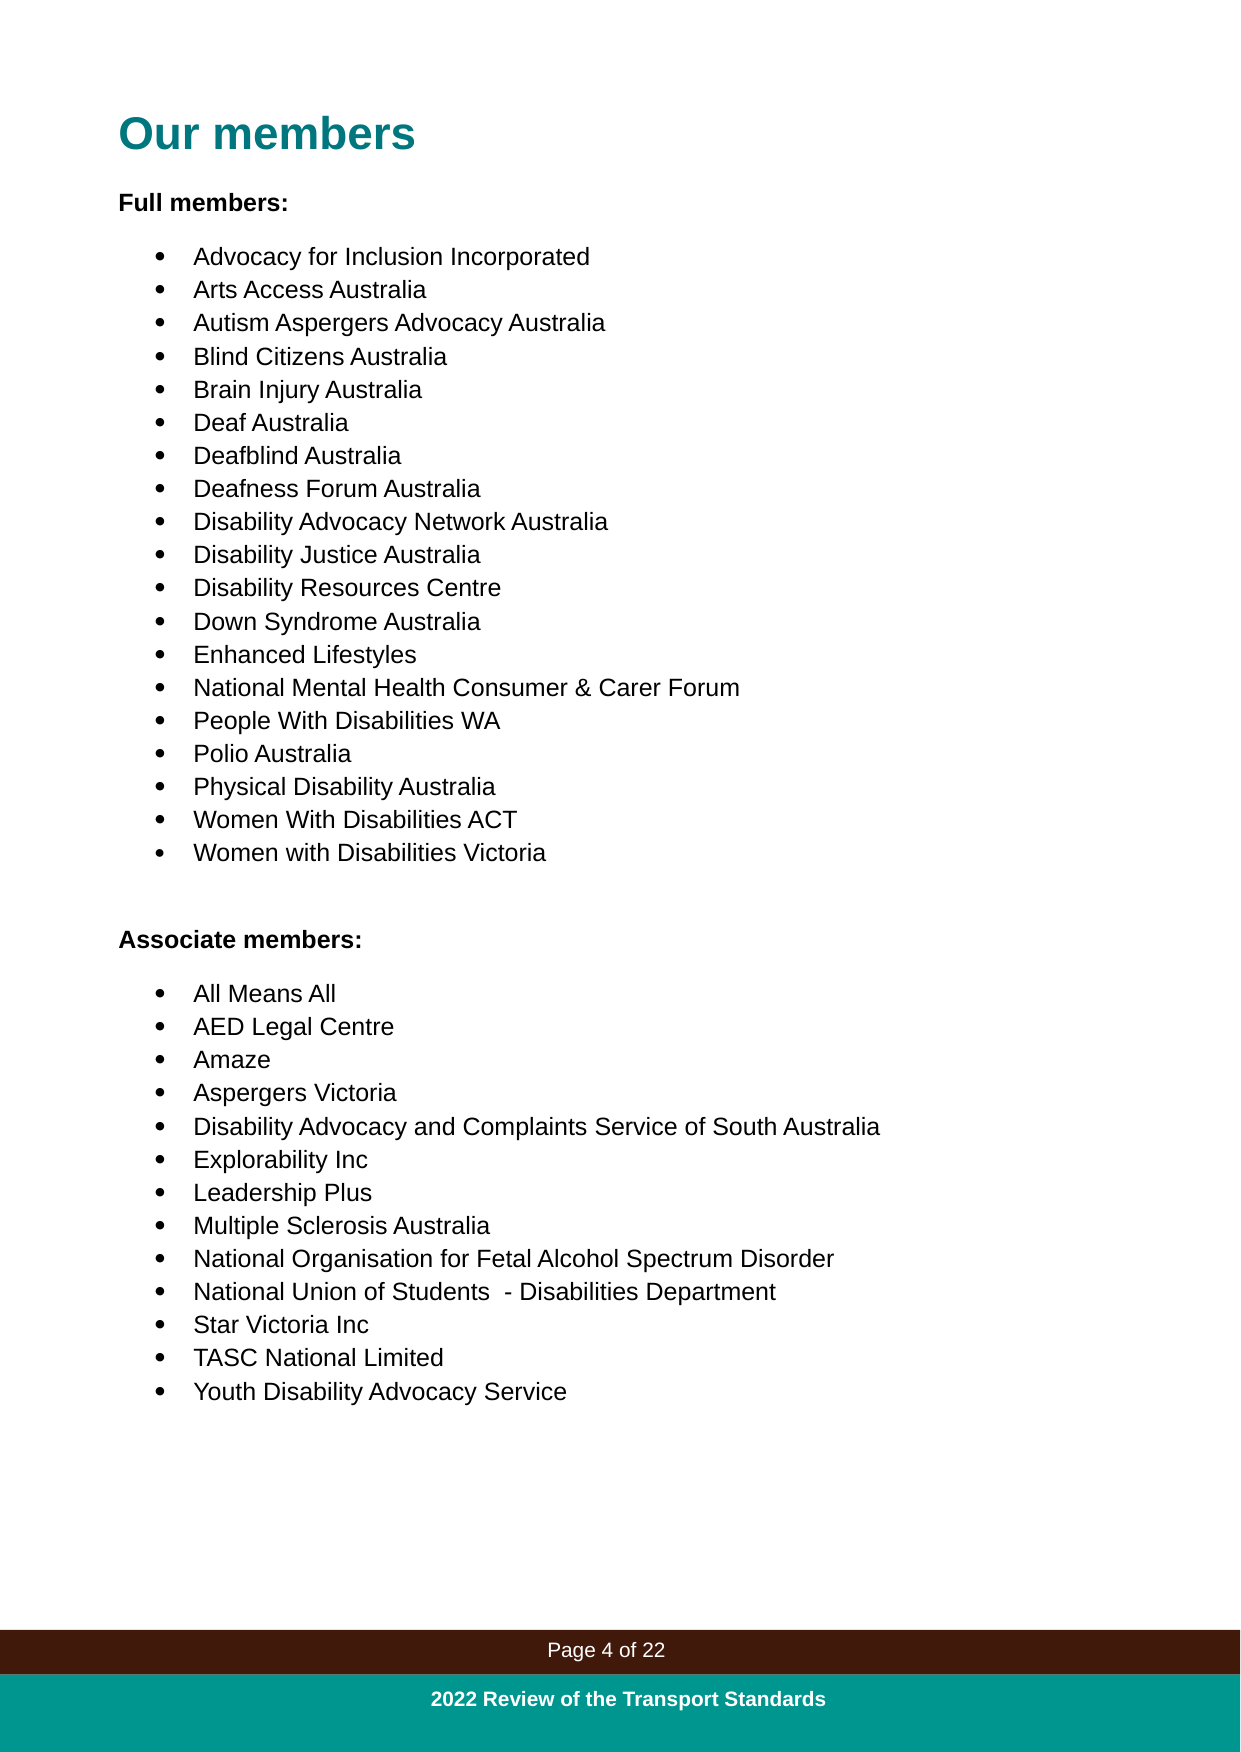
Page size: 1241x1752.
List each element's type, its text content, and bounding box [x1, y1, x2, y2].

list Youth Disability Advocacy Service [156, 1377, 1122, 1405]
list Disability Justice Australia [156, 540, 1122, 569]
list Brain Injury Australia [156, 374, 1122, 403]
list Disability Advocacy Network Australia [156, 507, 1122, 536]
list TASC National Limited [156, 1343, 1122, 1372]
list Autism Aspergers Advocacy Australia [156, 308, 1122, 337]
list Enhanced Lifestyles [156, 639, 1122, 668]
list National Union of Students - Disabilities Department [156, 1277, 1122, 1306]
list Women with Disabilities Victoria [156, 838, 1122, 867]
list Aspergers Victoria [156, 1078, 1122, 1107]
list Deaf Australia [156, 408, 1122, 437]
list National Mental Health Consumer & Carer Forum [156, 673, 1122, 702]
list Multiple Sclerosis Australia [156, 1211, 1122, 1240]
list AED Legal Centre [156, 1012, 1122, 1041]
list Down Syndrome Australia [156, 606, 1122, 635]
list Deafness Forum Australia [156, 474, 1122, 503]
list Disability Advocacy and Complaints Service of South Australia [156, 1112, 1122, 1140]
list National Organisation for Fetal Alcohol Spectrum Disorder [156, 1244, 1122, 1273]
list People With Disabilities WA [156, 706, 1122, 735]
list Explorability Inc [156, 1145, 1122, 1173]
list Amaze [156, 1045, 1122, 1074]
text Full members: [118, 188, 1122, 217]
list Arts Access Australia [156, 275, 1122, 304]
text Associate members: [118, 925, 1122, 954]
list Physical Disability Australia [156, 772, 1122, 801]
list Deafblind Australia [156, 441, 1122, 470]
list Women With Disabilities ACT [156, 805, 1122, 834]
subtitle Our members [118, 107, 1122, 159]
list All Means All [156, 979, 1122, 1008]
list Disability Resources Centre [156, 573, 1122, 602]
list Polio Australia [156, 739, 1122, 768]
list Leadership Plus [156, 1178, 1122, 1207]
list Advocacy for Inclusion Incorporated [156, 242, 1122, 271]
list Star Victoria Inc [156, 1310, 1122, 1339]
list Blind Citizens Australia [156, 341, 1122, 370]
